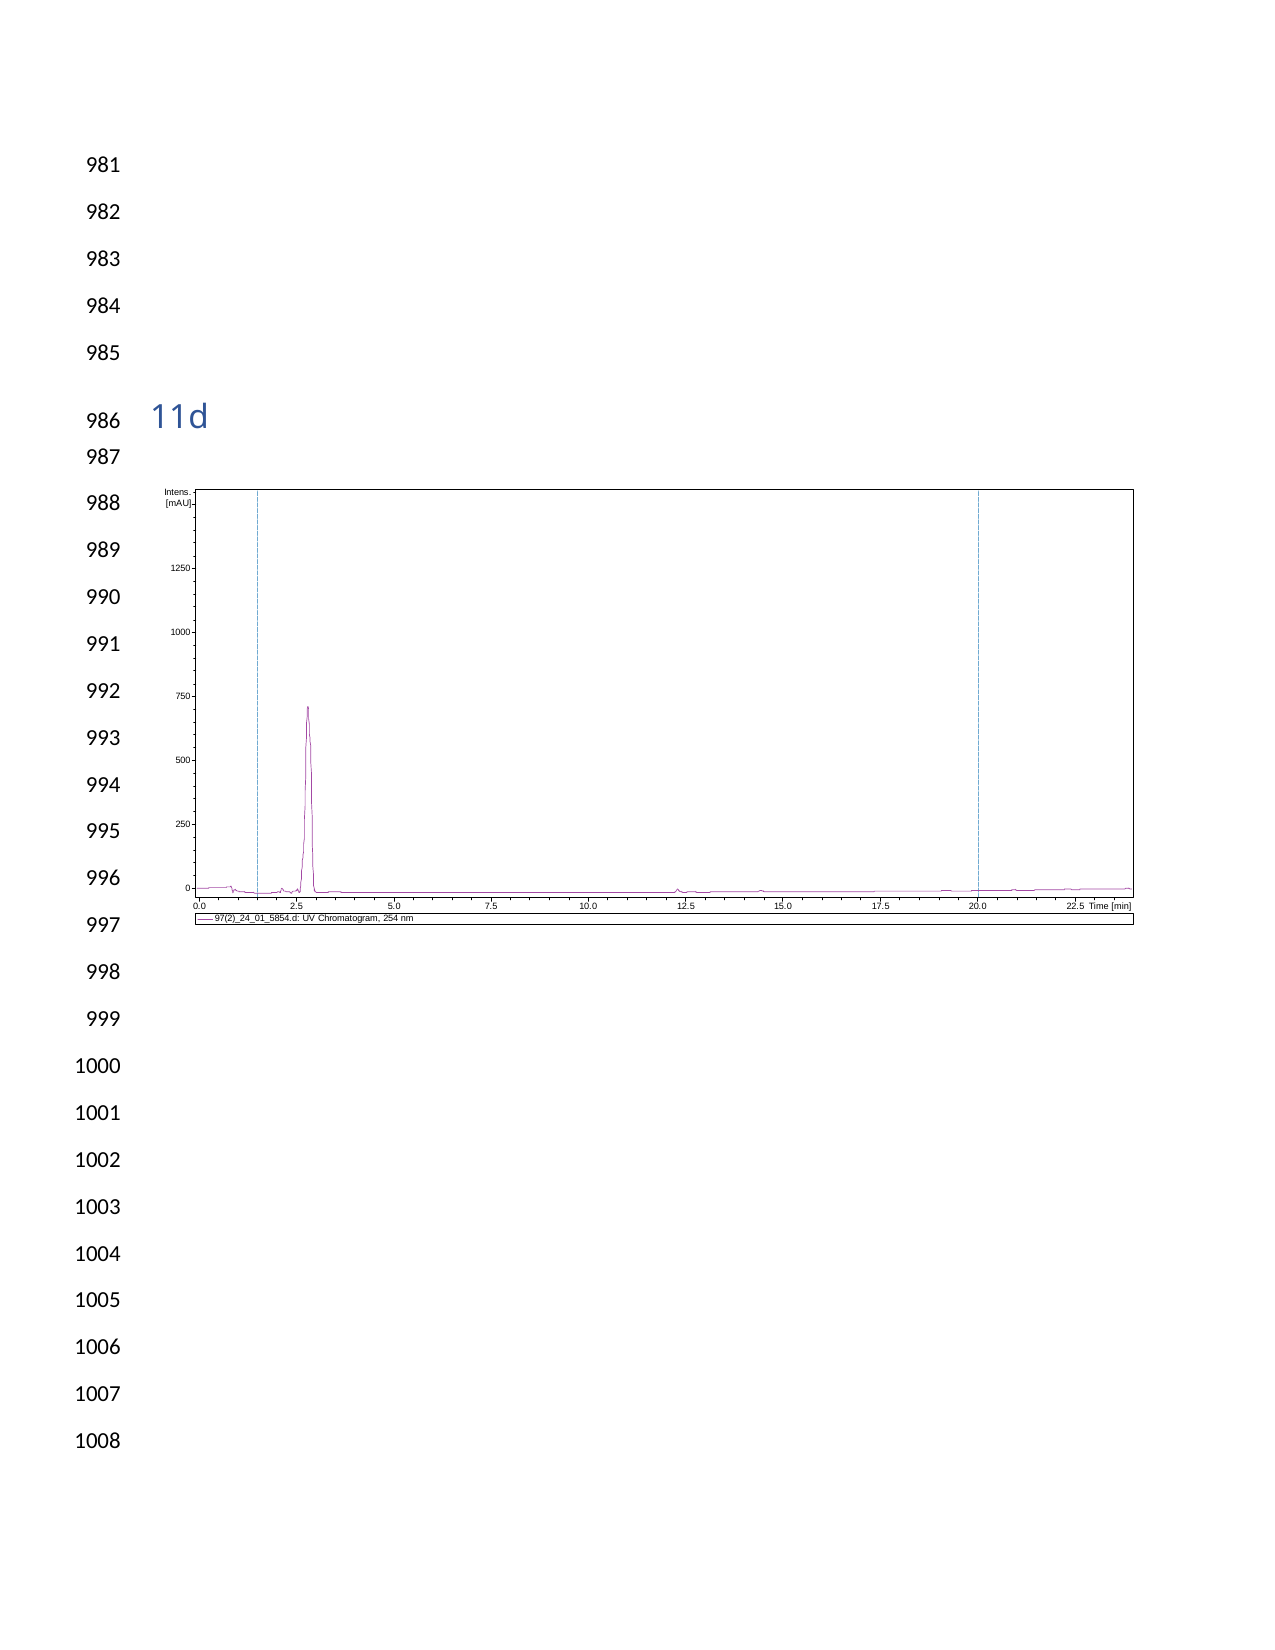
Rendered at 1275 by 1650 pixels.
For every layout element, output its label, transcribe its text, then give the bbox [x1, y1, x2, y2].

subtitle 11d [150, 393, 1125, 438]
